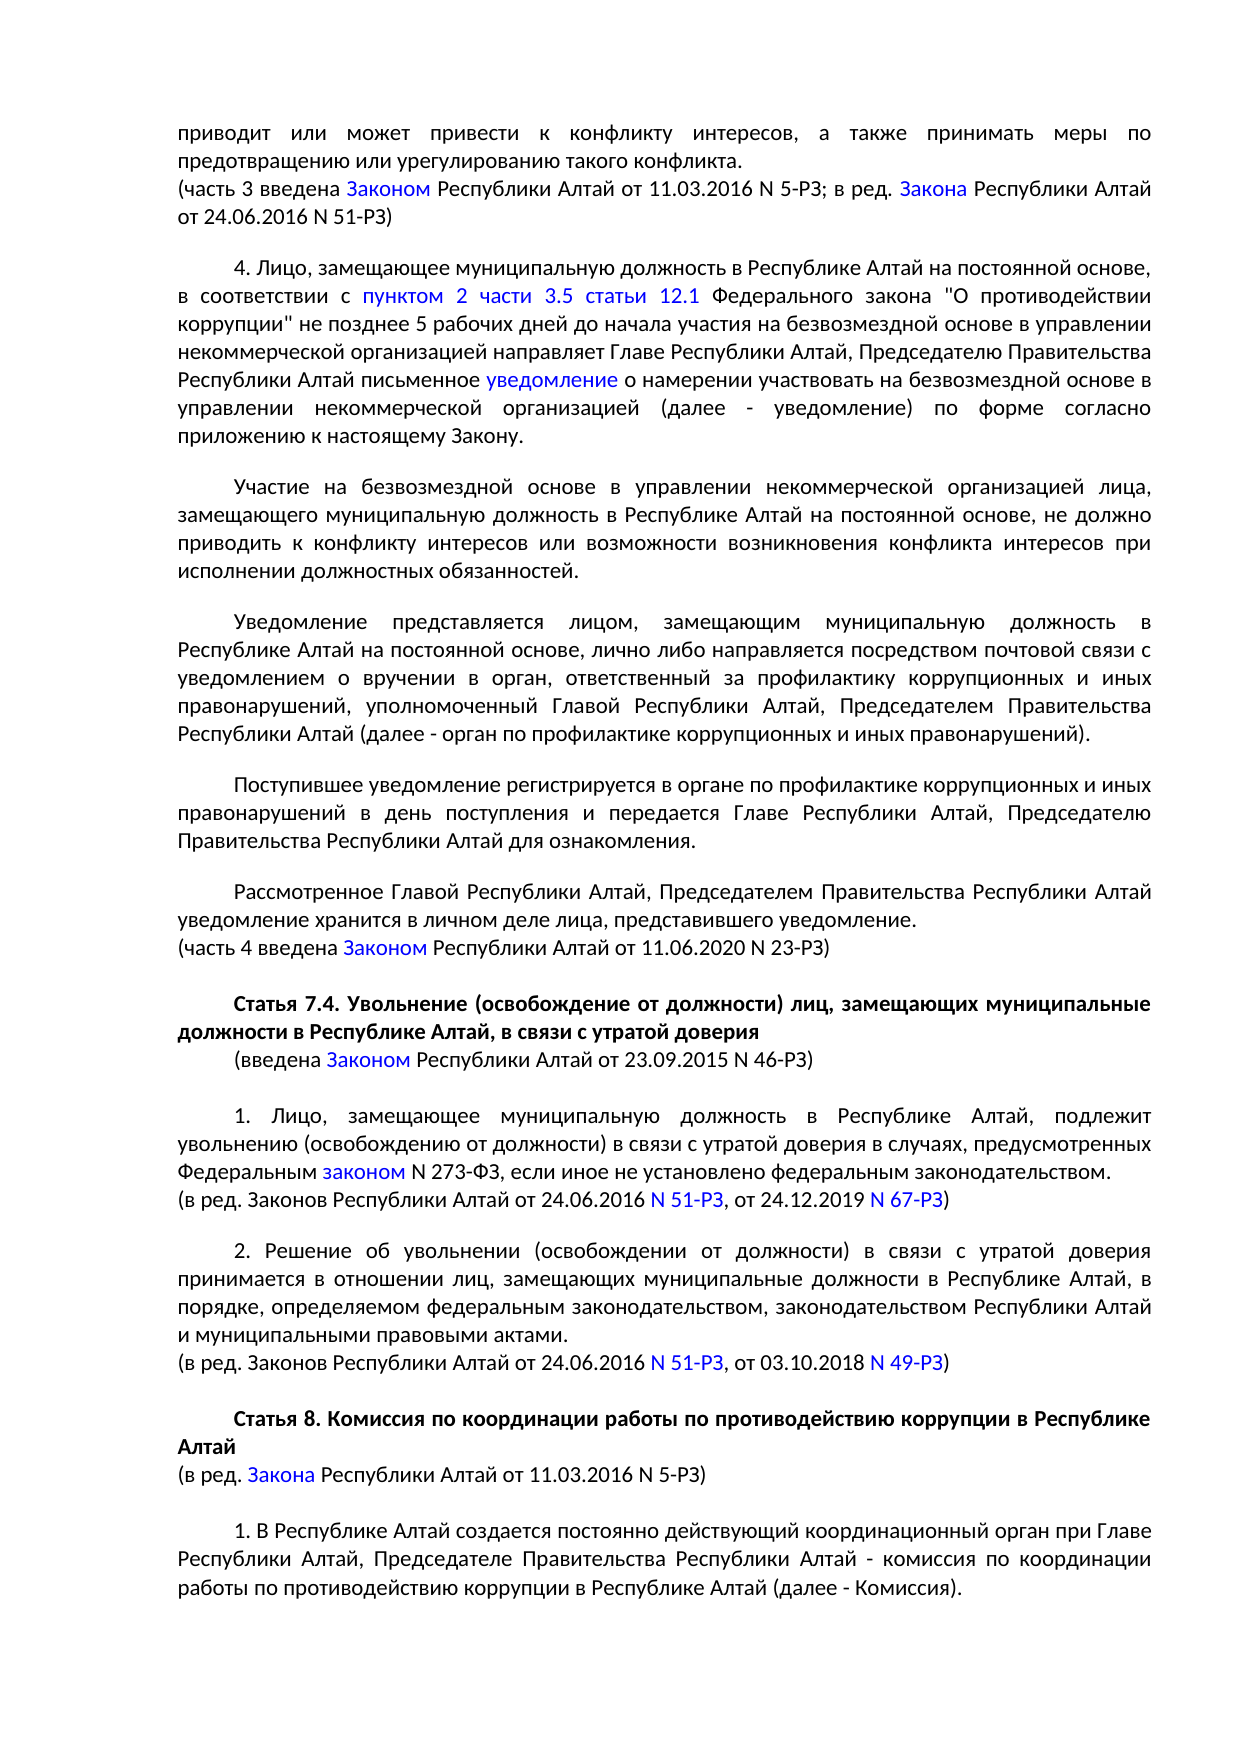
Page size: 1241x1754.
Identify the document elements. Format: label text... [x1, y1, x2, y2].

text Уведомление представляется лицом, замещающим муниципальную должность в Республике Алтай на постоянной основе, лично либо направляется посредством почтовой связи с уведомлением о вручении в орган, ответственный за профилактику коррупционных и иных правонарушений, уполномоченный Главой Республики Алтай, Председателем Правительства Республики Алтай (далее - орган по профилактике коррупционных и иных правонарушений). [177, 607, 1152, 747]
text Поступившее уведомление регистрируется в органе по профилактике коррупционных и иных правонарушений в день поступления и передается Главе Республики Алтай, Председателю Правительства Республики Алтай для ознакомления. [177, 770, 1152, 854]
title Статья 7.4. Увольнение (освобождение от должности) лиц, замещающих муниципальные должности в Республике Алтай, в связи с утратой доверия [177, 989, 1152, 1045]
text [177, 118, 1152, 174]
text (часть 4 введена Законом Республики Алтай от 11.06.2020 N 23-РЗ) [177, 933, 1152, 961]
text 1. Лицо, замещающее муниципальную должность в Республике Алтай, подлежит увольнению (освобождению от должности) в связи с утратой доверия в случаях, предусмотренных Федеральным законом N 273-ФЗ, если иное не установлено федеральным законодательством. [177, 1101, 1152, 1185]
text 4. Лицо, замещающее муниципальную должность в Республике Алтай на постоянной основе, в соответствии с пунктом 2 части 3.5 статьи 12.1 Федерального закона "О противодействии коррупции" не позднее 5 рабочих дней до начала участия на безвозмездной основе в управлении некоммерческой организацией направляет Главе Республики Алтай, Председателю Правительства Республики Алтай письменное уведомление о намерении участвовать на безвозмездной основе в управлении некоммерческой организацией (далее - уведомление) по форме согласно приложению к настоящему Закону. [177, 253, 1152, 449]
text Участие на безвозмездной основе в управлении некоммерческой организацией лица, замещающего муниципальную должность в Республике Алтай на постоянной основе, не должно приводить к конфликту интересов или возможности возникновения конфликта интересов при исполнении должностных обязанностей. [177, 472, 1152, 584]
text (в ред. Закона Республики Алтай от 11.03.2016 N 5-РЗ) [177, 1461, 1152, 1488]
text 2. Решение об увольнении (освобождении от должности) в связи с утратой доверия принимается в отношении лиц, замещающих муниципальные должности в Республике Алтай, в порядке, определяемом федеральным законодательством, законодательством Республики Алтай и муниципальными правовыми актами. [177, 1236, 1152, 1348]
text (в ред. Законов Республики Алтай от 24.06.2016 N 51-РЗ, от 03.10.2018 N 49-РЗ) [177, 1348, 1152, 1376]
text (введена Законом Республики Алтай от 23.09.2015 N 46-РЗ) [177, 1045, 1152, 1073]
text (в ред. Законов Республики Алтай от 24.06.2016 N 51-РЗ, от 24.12.2019 N 67-РЗ) [177, 1185, 1152, 1213]
title Статья 8. Комиссия по координации работы по противодействию коррупции в Республике Алтай [177, 1404, 1152, 1461]
text 1. В Республике Алтай создается постоянно действующий координационный орган при Главе Республики Алтай, Председателе Правительства Республики Алтай - комиссия по координации работы по противодействию коррупции в Республике Алтай (далее - Комиссия). [177, 1517, 1152, 1601]
text Рассмотренное Главой Республики Алтай, Председателем Правительства Республики Алтай уведомление хранится в личном деле лица, представившего уведомление. [177, 877, 1152, 933]
text (часть 3 введена Законом Республики Алтай от 11.03.2016 N 5-РЗ; в ред. Закона Республики Алтай от 24.06.2016 N 51-РЗ) [177, 174, 1152, 230]
